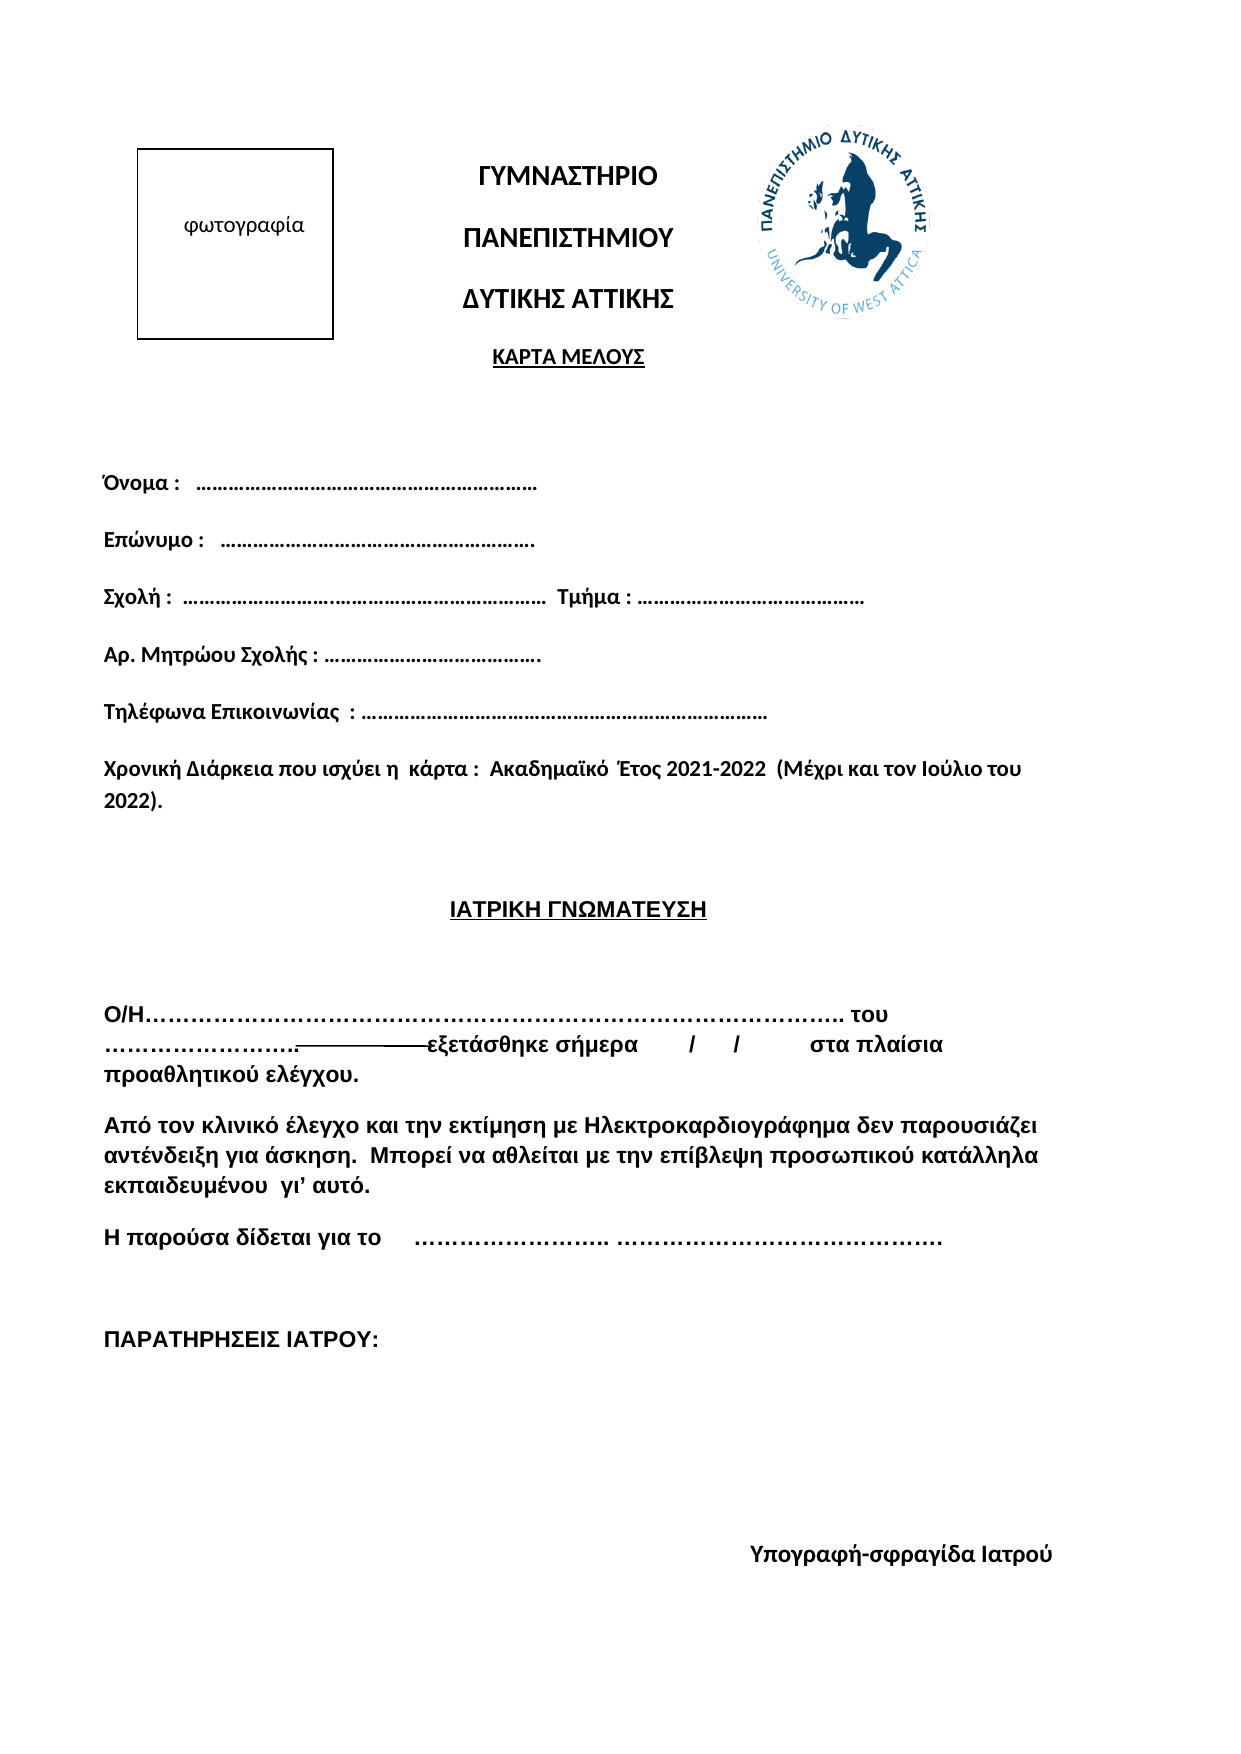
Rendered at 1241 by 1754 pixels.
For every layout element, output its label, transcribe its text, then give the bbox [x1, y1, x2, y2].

text Από τον κλινικό έλεγχο και την εκτίμηση με Ηλεκτροκαρδιογράφημα δεν παρουσιάζει αντένδειξη για άσκηση. Μπορεί να αθλείται με την επίβλεψη προσωπικού κατάλληλα εκπαιδευμένου γι’ αυτό. [103, 1112, 1053, 1199]
text Υπογραφή-σφραγίδα Ιατρού [103, 1538, 1053, 1569]
text Σχολή : ……………………….………………………………… Τμήμα : …………………………………… [103, 582, 1053, 611]
text Επώνυμο : …………………………………………………. [103, 525, 1053, 553]
text Ο/Η……………………………………………………………………………….. του …………………….. εξετάσθηκε σήμερα / / στα πλαίσια προαθλητικού ελέγχου. [103, 1001, 1053, 1087]
text Αρ. Μητρώου Σχολής : …………………………………. [103, 640, 1053, 668]
text ΙΑΤΡΙΚΗ ΓΝΩΜΑΤΕΥΣΗ [103, 896, 1053, 923]
text Όνομα : ……………………………………………………… [103, 468, 1053, 496]
picture [744, 119, 943, 340]
text Τηλέφωνα Επικοινωνίας : ………………………………………………………………… [103, 697, 1053, 725]
text Η παρούσα δίδεται για το …………………….. ……………………………………. [103, 1223, 1053, 1250]
text Χρονική Διάρκεια που ισχύει η κάρτα : Ακαδημαϊκό Έτος 2021-2022 (Μέχρι και τον Ιούλιο του 2022). [103, 754, 1053, 814]
text ΠΑΡΑΤΗΡΗΣΕΙΣ ΙΑΤΡΟΥ: [103, 1326, 1053, 1352]
